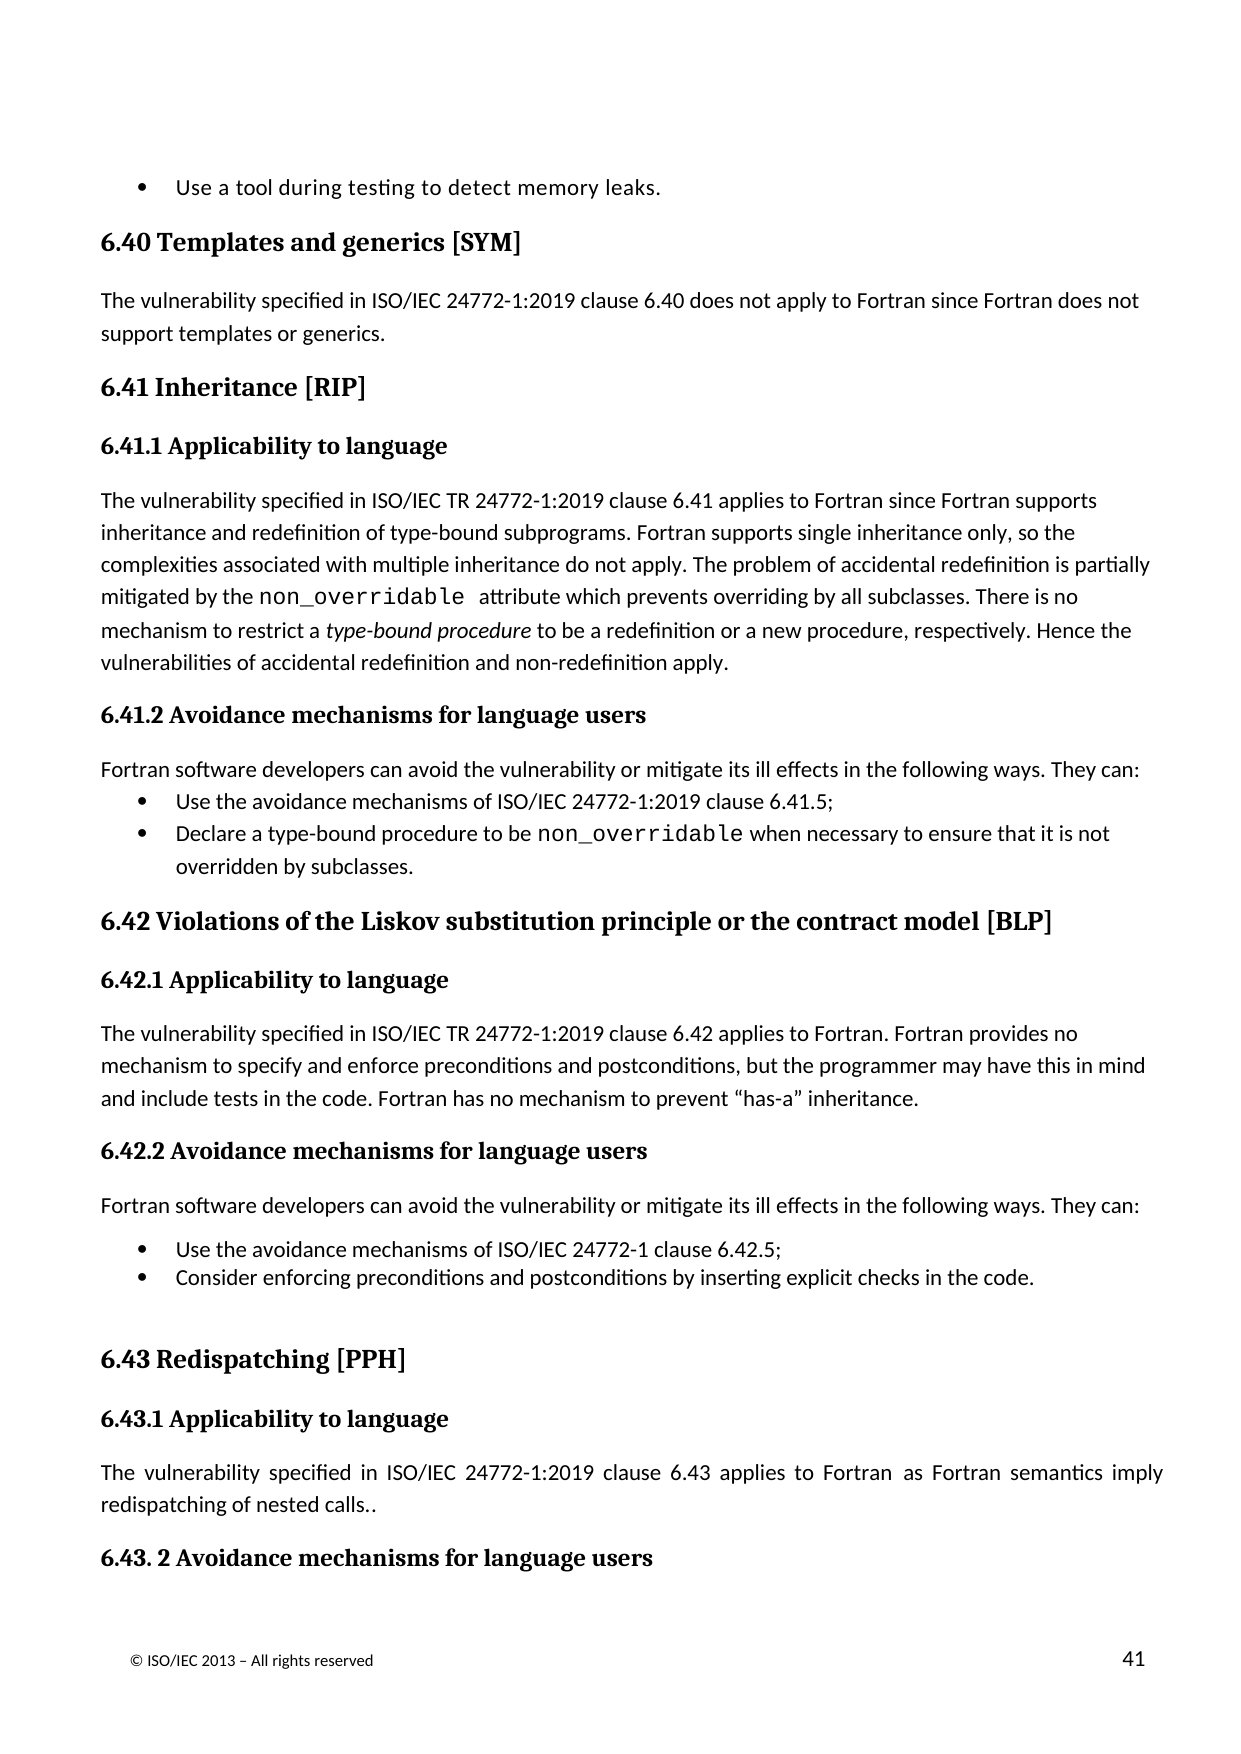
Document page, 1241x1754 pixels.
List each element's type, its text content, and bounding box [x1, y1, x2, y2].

list Fortran software developers can avoid the vulnerability or mitigate its ill effects in the following ways. They can: [101, 1191, 1164, 1219]
text The vulnerability specified in ISO/IEC TR 24772-1:2019 clause 6.41 applies to Fortran since Fortran supports inheritance and redefinition of type-bound subprograms. Fortran supports single inheritance only, so the complexities associated with multiple inheritance do not apply. The problem of accidental redefinition is partially mitigated by the non_overridable attribute which prevents overriding by all subclasses. There is no mechanism to restrict a type-bound procedure to be a redefinition or a new procedure, respectively. Hence the vulnerabilities of accidental redefinition and non-redefinition apply. [101, 486, 1164, 676]
text The vulnerability specified in ISO/IEC TR 24772-1:2019 clause 6.42 applies to Fortran. Fortran provides no mechanism to specify and enforce preconditions and postconditions, but the programmer may have this in mind and include tests in the code. Fortran has no mechanism to prevent “has-a” inheritance. [101, 1019, 1164, 1112]
text 6.41.1 Applicability to language [101, 432, 1164, 461]
list Use a tool during testing to detect memory leaks. [138, 173, 1164, 202]
text 6.42.2 Avoidance mechanisms for language users [101, 1137, 1164, 1166]
text Declare a type-bound procedure to be non_overridable when necessary to ensure that it is not overridden by subclasses. [138, 819, 1164, 881]
text 6.41.2 Avoidance mechanisms for language users [101, 701, 1164, 730]
subtitle 6.40 Templates and generics [SYM] [101, 227, 1164, 258]
text 6.42.1 Applicability to language [101, 966, 1164, 994]
text 6.43. 2 Avoidance mechanisms for language users [101, 1544, 1164, 1572]
text The vulnerability specified in ISO/IEC 24772-1:2019 clause 6.40 does not apply to Fortran since Fortran does not support templates or generics. [101, 287, 1164, 347]
list Use the avoidance mechanisms of ISO/IEC 24772-1 clause 6.42.5; [138, 1235, 1164, 1263]
text Use the avoidance mechanisms of ISO/IEC 24772-1:2019 clause 6.41.5; [138, 787, 1164, 815]
text The vulnerability specified in ISO/IEC 24772-1:2019 clause 6.43 applies to Fortran as Fortran semantics imply redispatching of nested calls.. [101, 1458, 1164, 1519]
subtitle 6.41 Inheritance [RIP] [101, 372, 1164, 403]
list Consider enforcing preconditions and postconditions by inserting explicit checks in the code. [138, 1263, 1164, 1291]
text 6.43.1 Applicability to language [101, 1404, 1164, 1433]
list Fortran software developers can avoid the vulnerability or mitigate its ill effects in the following ways. They can: [101, 755, 1164, 783]
subtitle 6.43 Redispatching [PPH] [101, 1344, 1164, 1376]
subtitle 6.42 Violations of the Liskov substitution principle or the contract model [BLP] [101, 906, 1164, 937]
